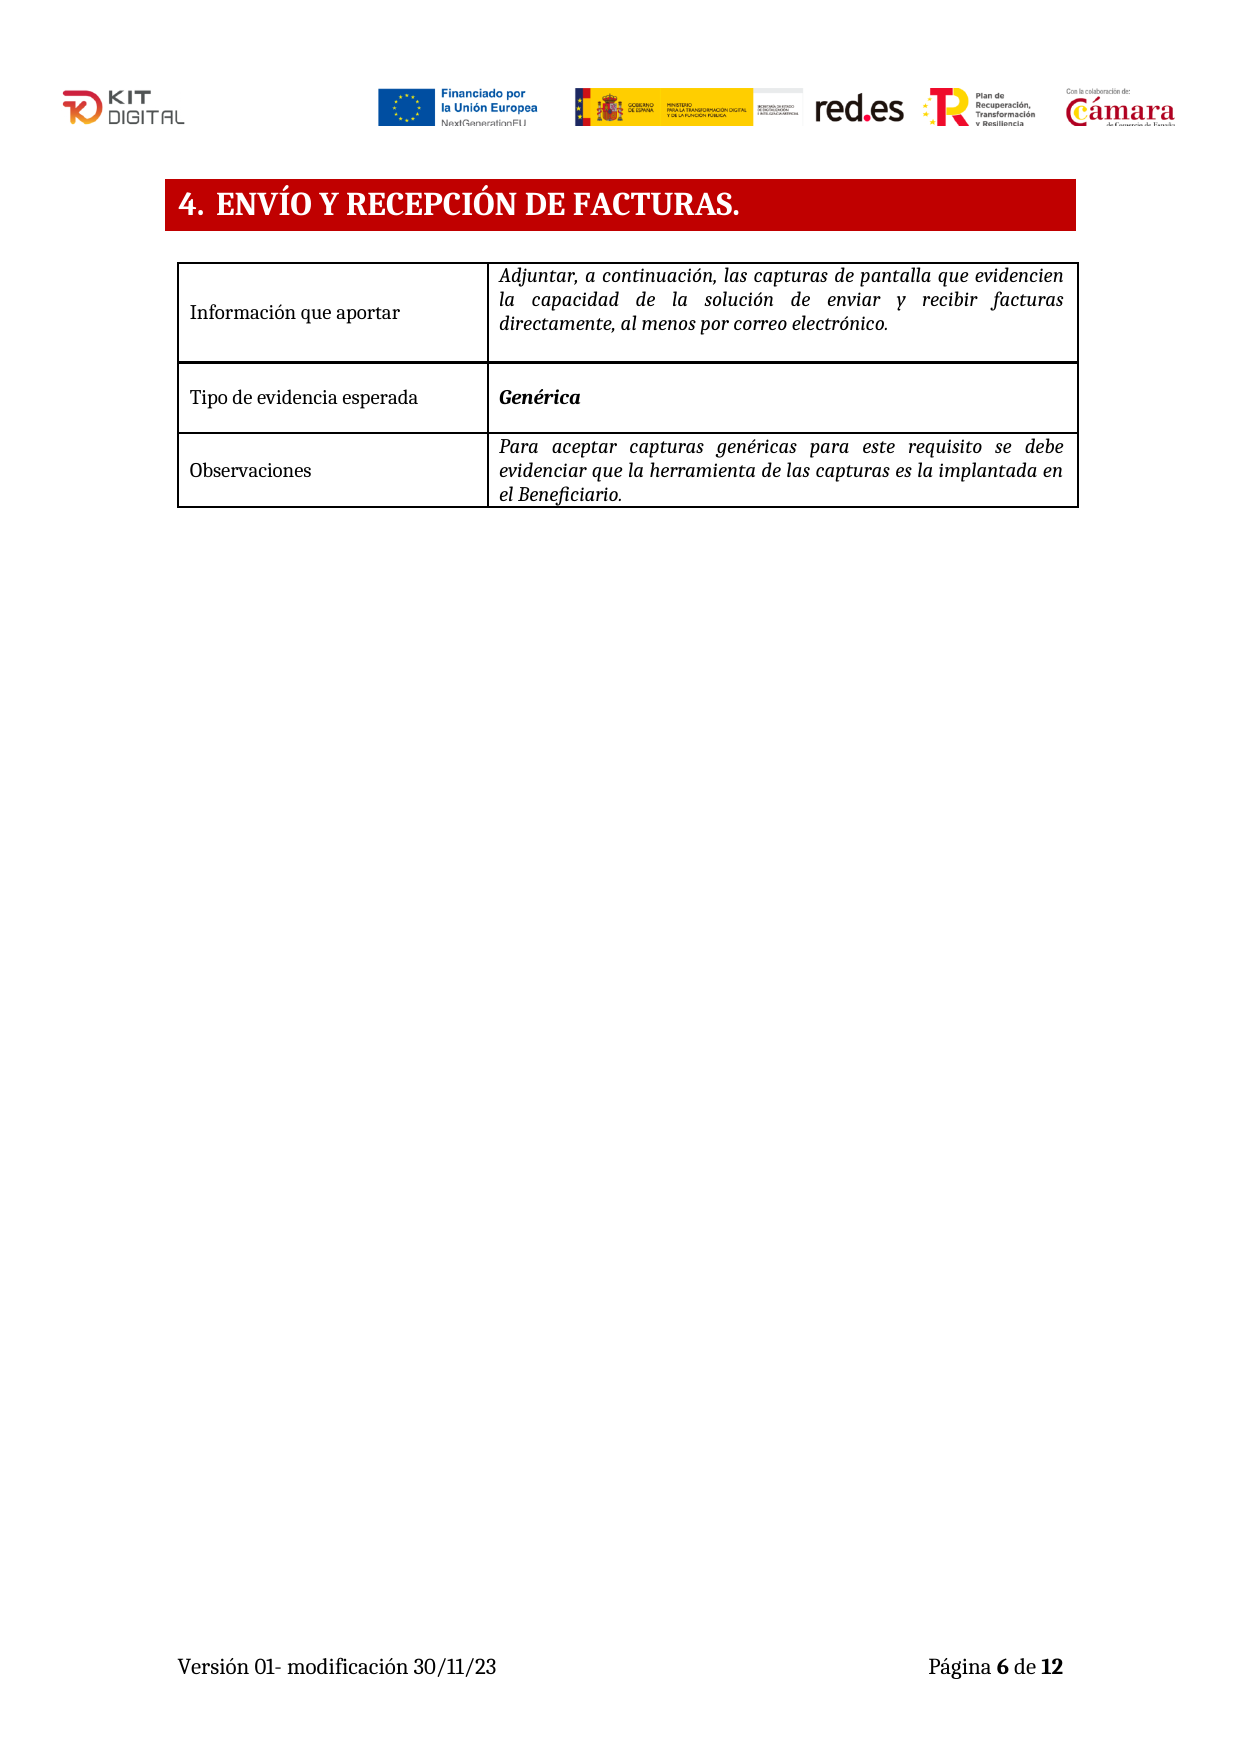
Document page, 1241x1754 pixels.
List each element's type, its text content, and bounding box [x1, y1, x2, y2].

table_cell Tipo de evidencia esperada [179, 364, 487, 432]
picture [54, 88, 1182, 126]
table_header Adjuntar, a continuación, las capturas de pantalla que evidencien la capacidad de la solución de enviar y recibir facturas directamente, al menos por correo electrónico. [489, 264, 1077, 361]
table_cell Genérica [489, 364, 1077, 432]
table_cell Observaciones [179, 434, 487, 506]
table_cell Para aceptar capturas genéricas para este requisito se debe evidenciar que la herramienta de las capturas es la implantada en el Beneficiario. [489, 434, 1077, 506]
table_header Información que aportar [179, 264, 487, 361]
subtitle ENVÍO Y RECEPCIÓN DE FACTURAS. [170, 184, 1071, 226]
